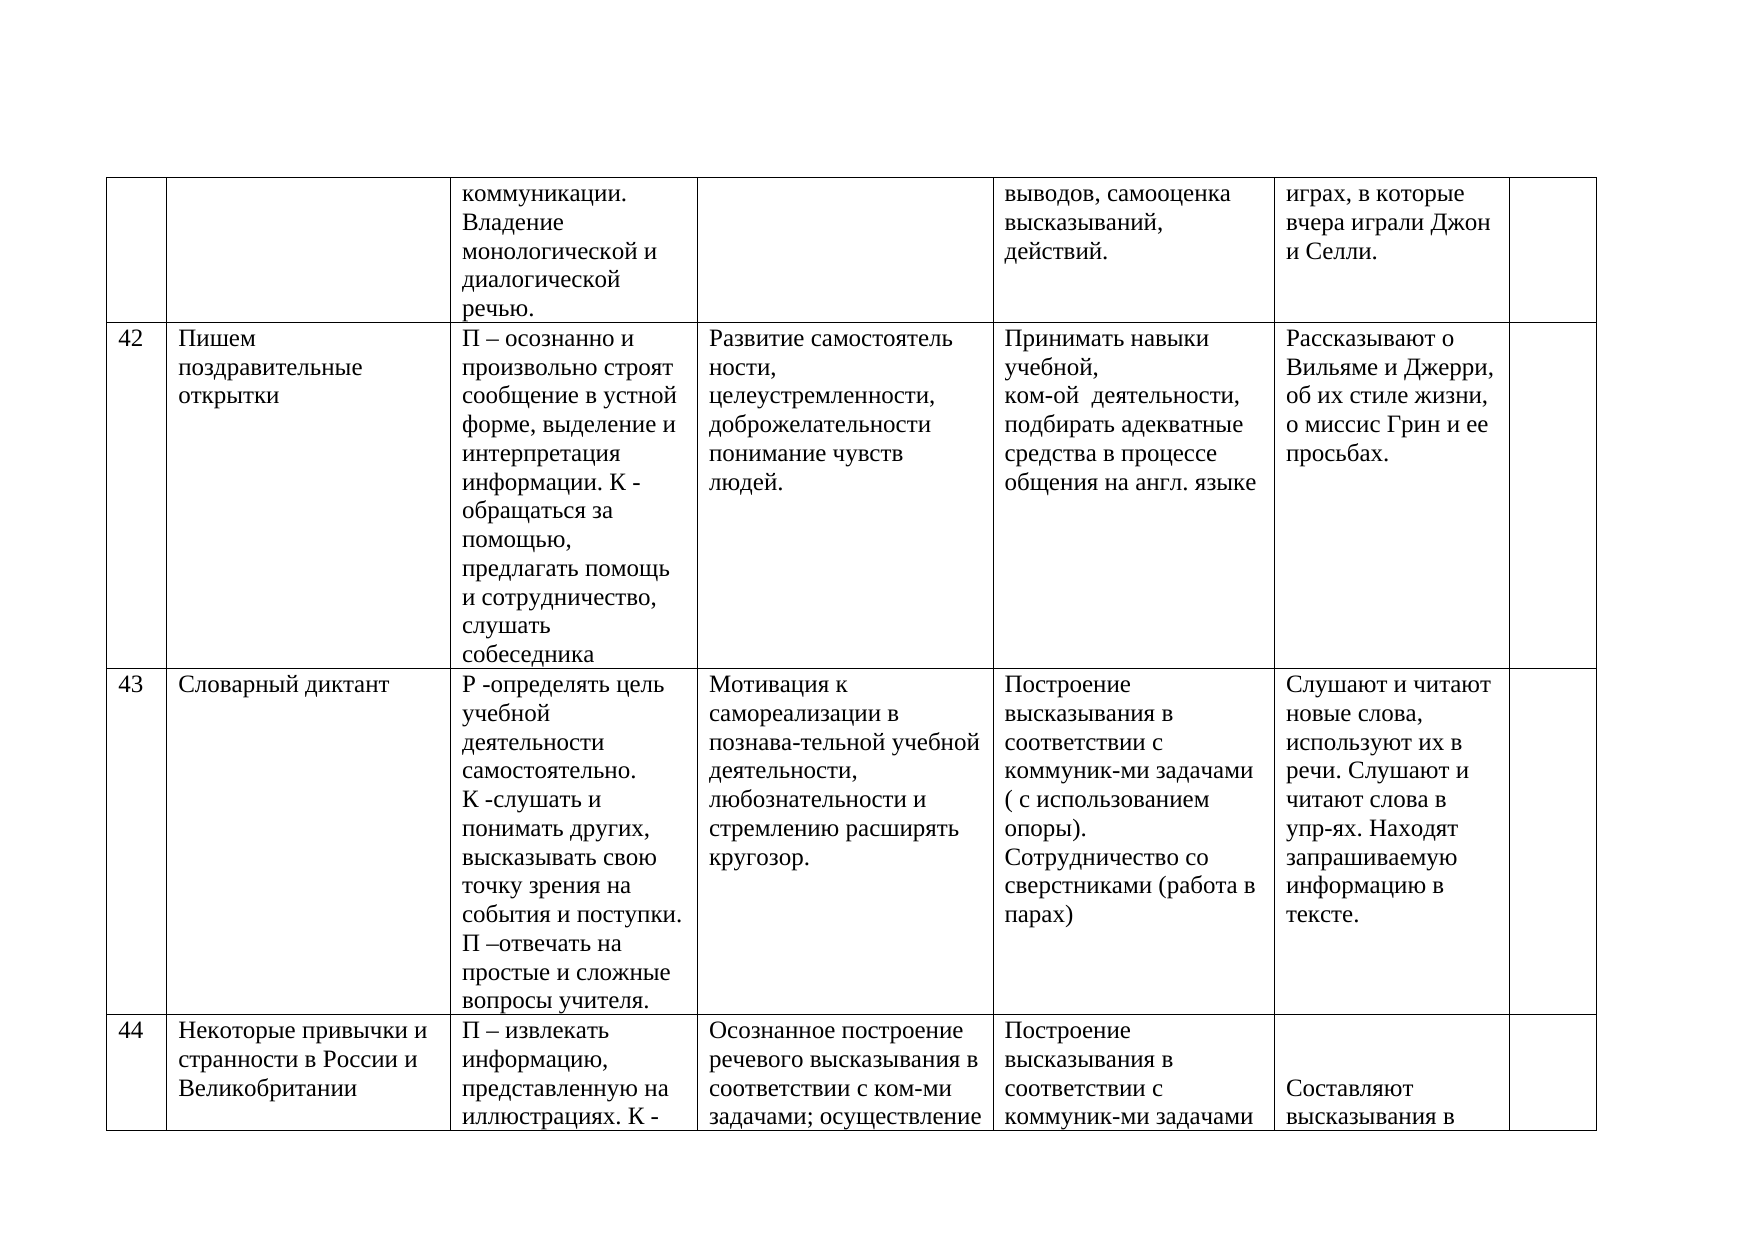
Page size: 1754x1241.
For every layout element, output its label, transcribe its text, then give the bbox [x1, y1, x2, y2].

table_cell [1510, 178, 1596, 322]
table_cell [698, 178, 993, 322]
table_cell Принимать навыки учебной, ком-ой деятельности, подбирать адекватные средства в процессе общения на англ. языке [994, 323, 1274, 668]
table_cell Слушают и читают новые слова, используют их в речи. Слушают и читают слова в упр-ях. Находят запрашиваемую информацию в тексте. [1275, 669, 1509, 1014]
table_cell 41 [107, 178, 166, 322]
table_cell Пишем поздравительные открытки [167, 323, 450, 668]
table_cell 42 [107, 323, 166, 668]
table_cell 43 [107, 669, 166, 1014]
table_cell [167, 178, 450, 322]
table_cell Развитие самостоятель ности, целеустремленности, доброжелательности понимание чувств людей. [698, 323, 993, 668]
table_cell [994, 1015, 1274, 1130]
table_cell Р -определять цель учебной деятельности самостоятельно. К -слушать и понимать других, высказывать свою точку зрения на события и поступки. П –отвечать на простые и сложные вопросы учителя. [451, 669, 697, 1014]
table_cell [1275, 1015, 1509, 1130]
table_cell [1510, 1015, 1596, 1130]
table_cell Мотивация к самореализации в познава-тельной учебной деятельности, любознательности и стремлению расширять кругозор. [698, 669, 993, 1014]
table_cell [994, 178, 1274, 322]
table_cell Рассказывают о Вильяме и Джерри, об их стиле жизни, о миссис Грин и ее просьбах. [1275, 323, 1509, 668]
table_cell П – осознанно и произвольно строят сообщение в устной форме, выделение и интерпретация информации. К - обращаться за помощью, предлагать помощь и сотрудничество, слушать собеседника [451, 323, 697, 668]
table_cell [451, 1015, 697, 1130]
table_cell Построение высказывания в соответствии с коммуник-ми задачами ( с использованием опоры). Сотрудничество со сверстниками (работа в парах) [994, 669, 1274, 1014]
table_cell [451, 178, 697, 322]
table_cell [1510, 323, 1596, 668]
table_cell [167, 1015, 450, 1130]
table_cell Словарный диктант [167, 669, 450, 1014]
table_cell 44 [107, 1015, 166, 1130]
table_cell [1510, 669, 1596, 1014]
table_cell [1275, 178, 1509, 322]
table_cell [698, 1015, 993, 1130]
